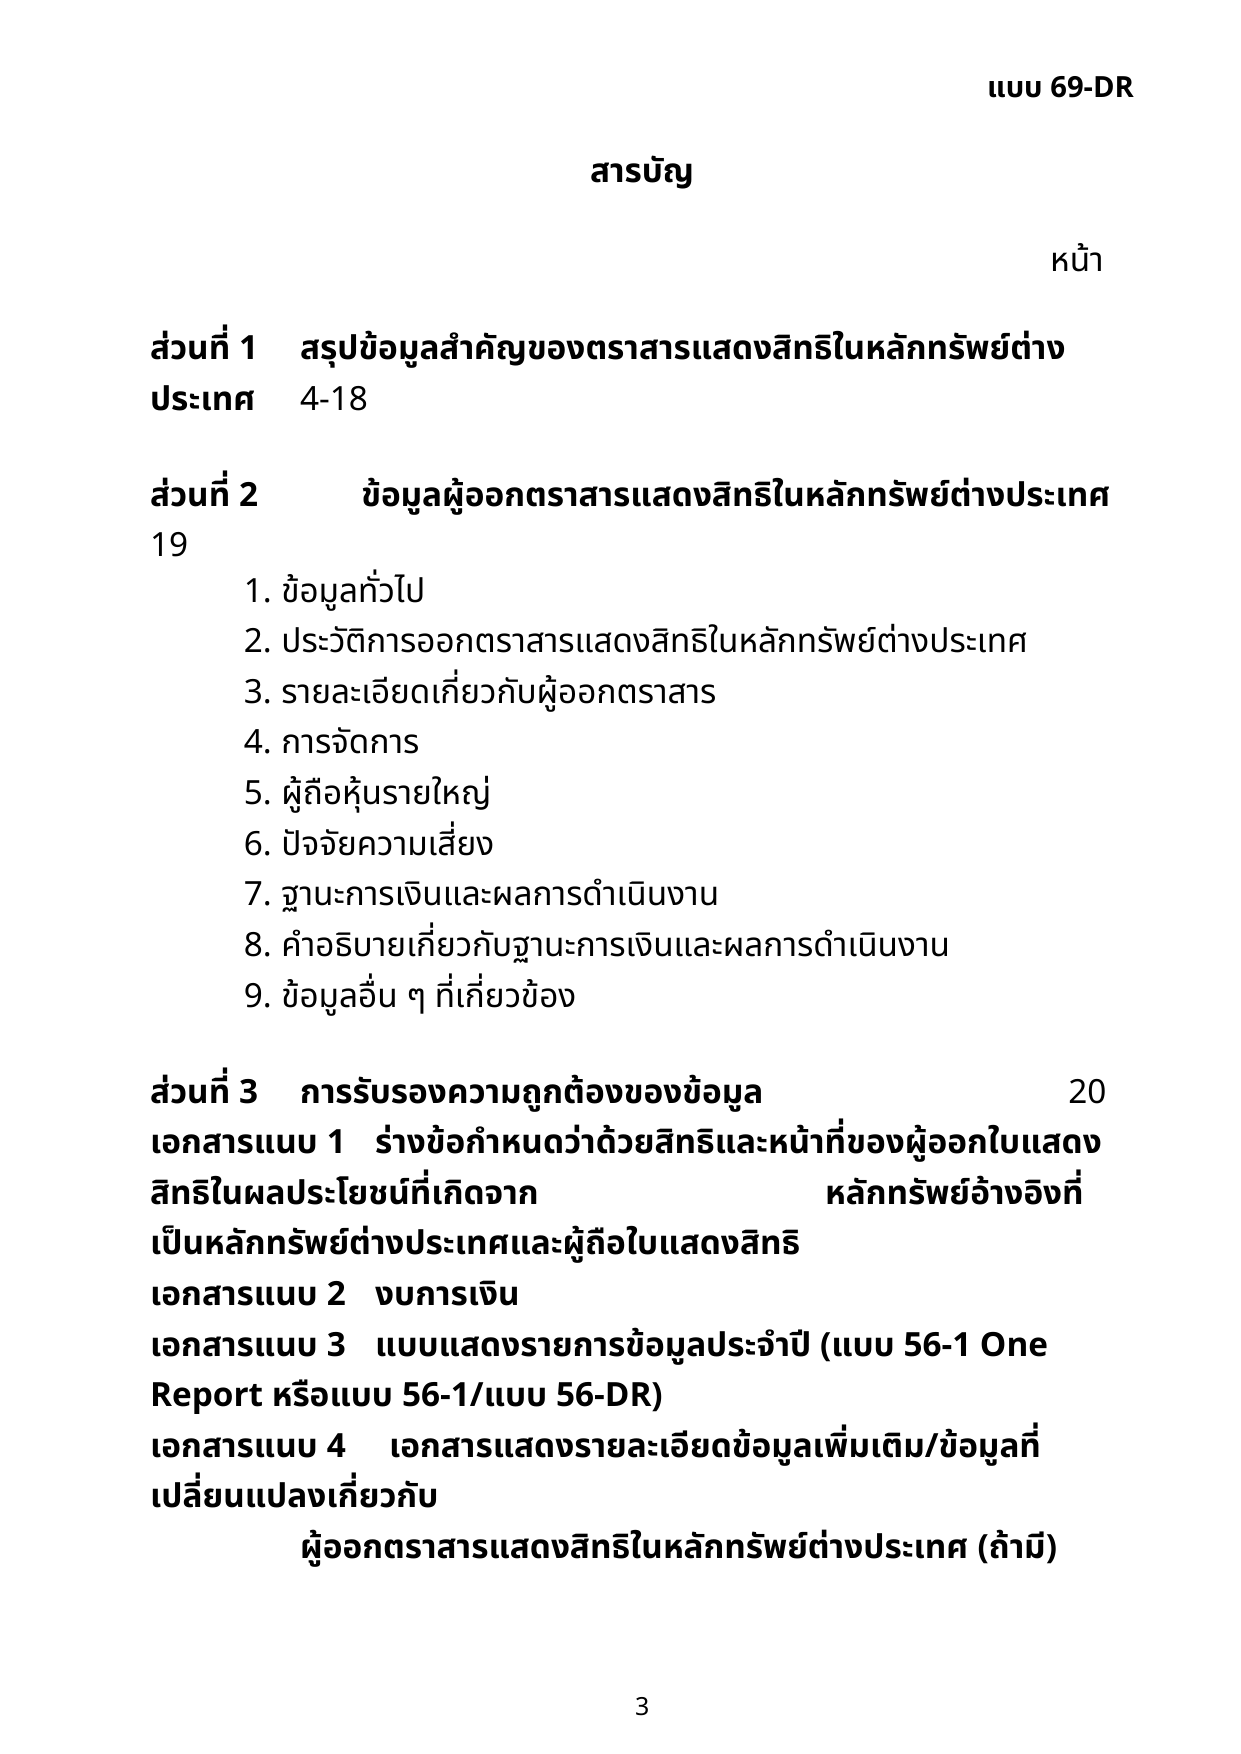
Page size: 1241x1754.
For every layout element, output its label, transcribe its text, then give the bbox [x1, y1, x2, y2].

list ข้อมูลทั่วไป [244, 566, 1134, 617]
list ผู้ถือหุ้นรายใหญ่ [244, 769, 1134, 819]
text เอกสารแนบ 1 ร่างข้อกำหนดว่าด้วยสิทธิและหน้าที่ของผู้ออกใบแสดงสิทธิในผลประโยชน์ที่เกิดจาก หลักทรัพย์อ้างอิงที่เป็นหลักทรัพย์ต่างประเทศและผู้ถือใบแสดงสิทธิ เอกสารแนบ 2 งบการเงิน [150, 1118, 1134, 1320]
text สารบัญ [150, 147, 1134, 198]
text เอกสารแนบ 3 แบบแสดงรายการข้อมูลประจำปี (แบบ 56-1 One Report หรือแบบ 56-1/แบบ 56-DR) [150, 1320, 1134, 1422]
text หน้า [150, 236, 1134, 286]
list ข้อมูลอื่น ๆ ที่เกี่ยวข้อง [244, 971, 1134, 1022]
list ปัจจัยความเสี่ยง [244, 819, 1134, 870]
list รายละเอียดเกี่ยวกับผู้ออกตราสาร [244, 668, 1134, 718]
text ส่วนที่ 3 การรับรองความถูกต้องของข้อมูล 20 [150, 1067, 1134, 1118]
text ส่วนที่ 2 ข้อมูลผู้ออกตราสารแสดงสิทธิในหลักทรัพย์ต่างประเทศ 19 [150, 425, 1134, 566]
text ส่วนที่ 1 สรุปข้อมูลสำคัญของตราสารแสดงสิทธิในหลักทรัพย์ต่างประเทศ 4-18 [150, 324, 1134, 425]
text เอกสารแนบ 4 เอกสารแสดงรายละเอียดข้อมูลเพิ่มเติม/ข้อมูลที่เปลี่ยนแปลงเกี่ยวกับ ผู้ออกตราสารแสดงสิทธิในหลักทรัพย์ต่างประเทศ (ถ้ามี) [150, 1422, 1134, 1573]
list ฐานะการเงินและผลการดำเนินงาน [244, 870, 1134, 921]
list การจัดการ [244, 718, 1134, 769]
list ประวัติการออกตราสารแสดงสิทธิในหลักทรัพย์ต่างประเทศ [244, 617, 1134, 668]
list คำอธิบายเกี่ยวกับฐานะการเงินและผลการดำเนินงาน [244, 921, 1134, 971]
